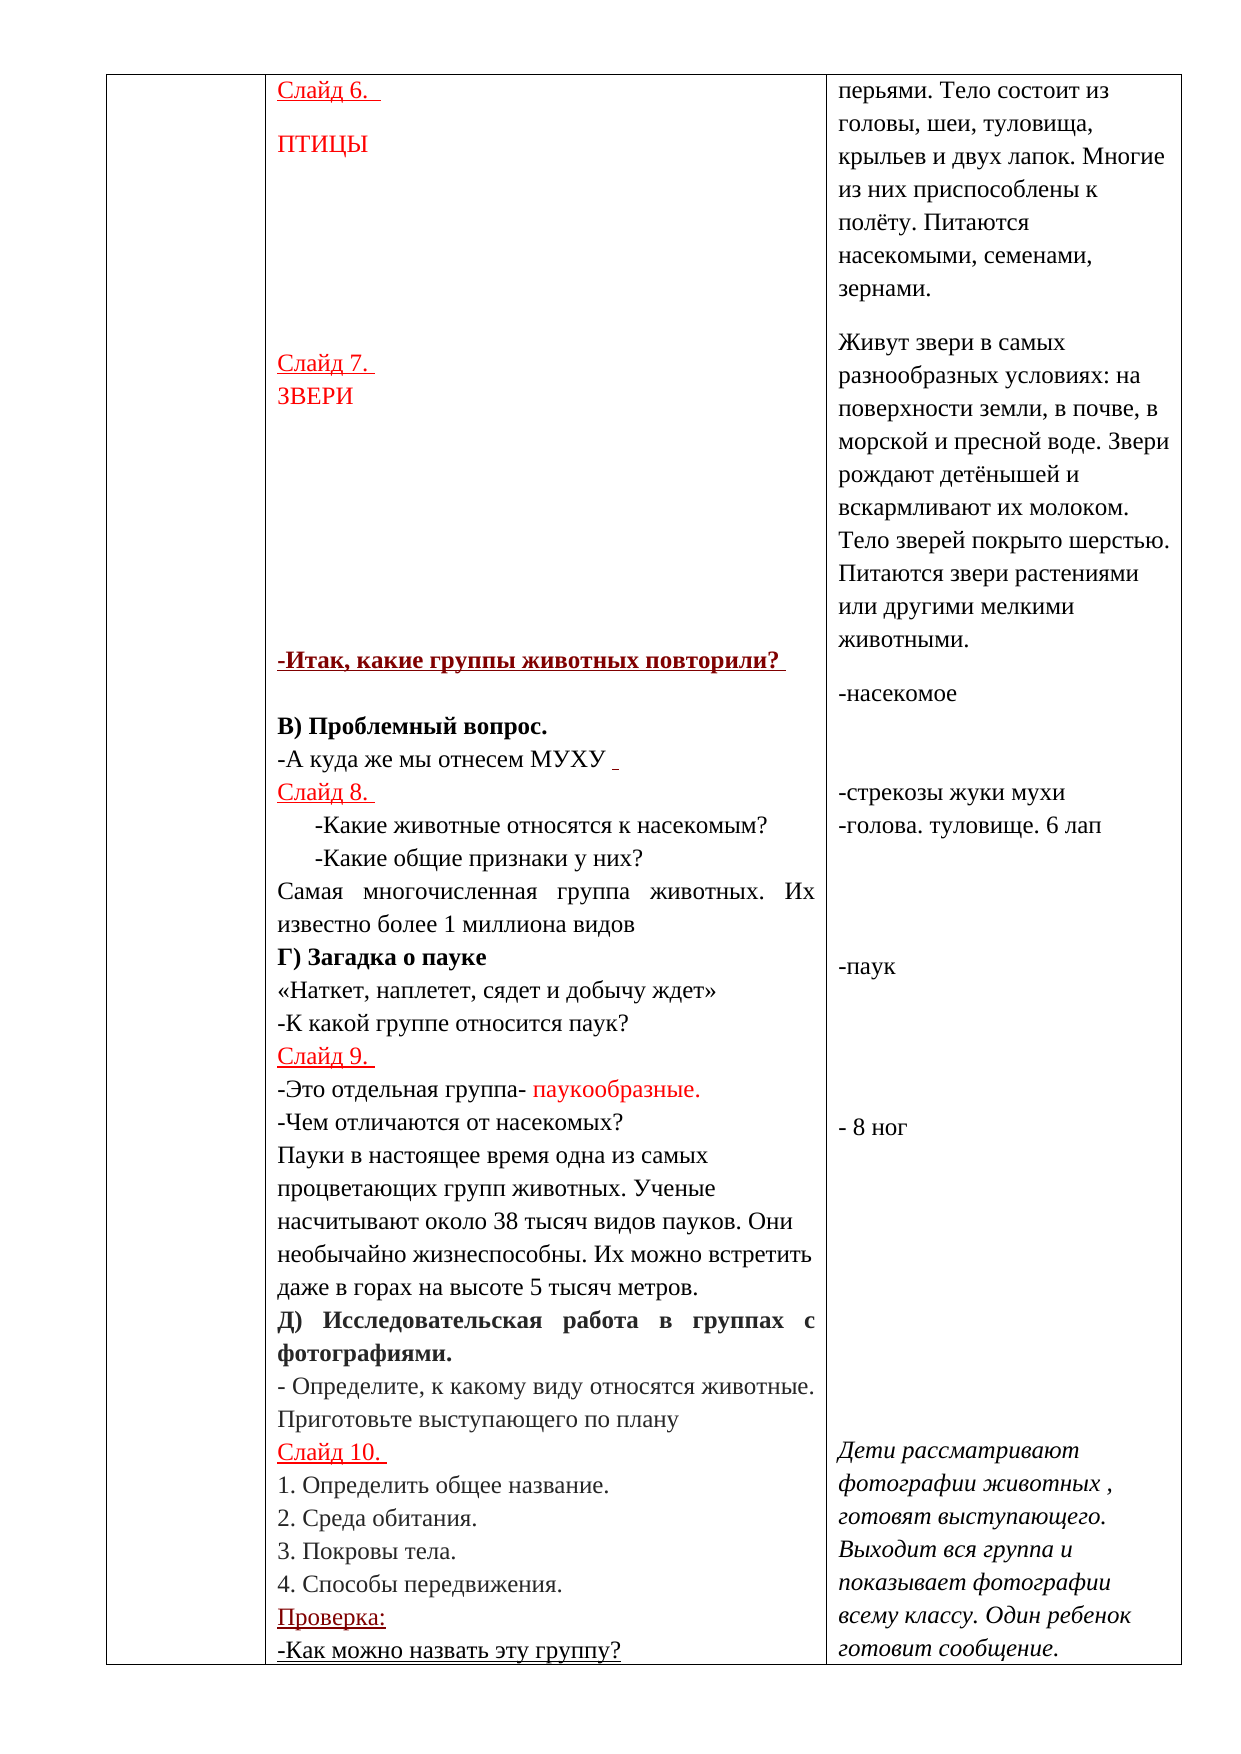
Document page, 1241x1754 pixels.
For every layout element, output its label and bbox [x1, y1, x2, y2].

table_cell [107, 75, 265, 1664]
table_cell [827, 75, 1181, 1664]
table_cell [266, 75, 826, 1664]
